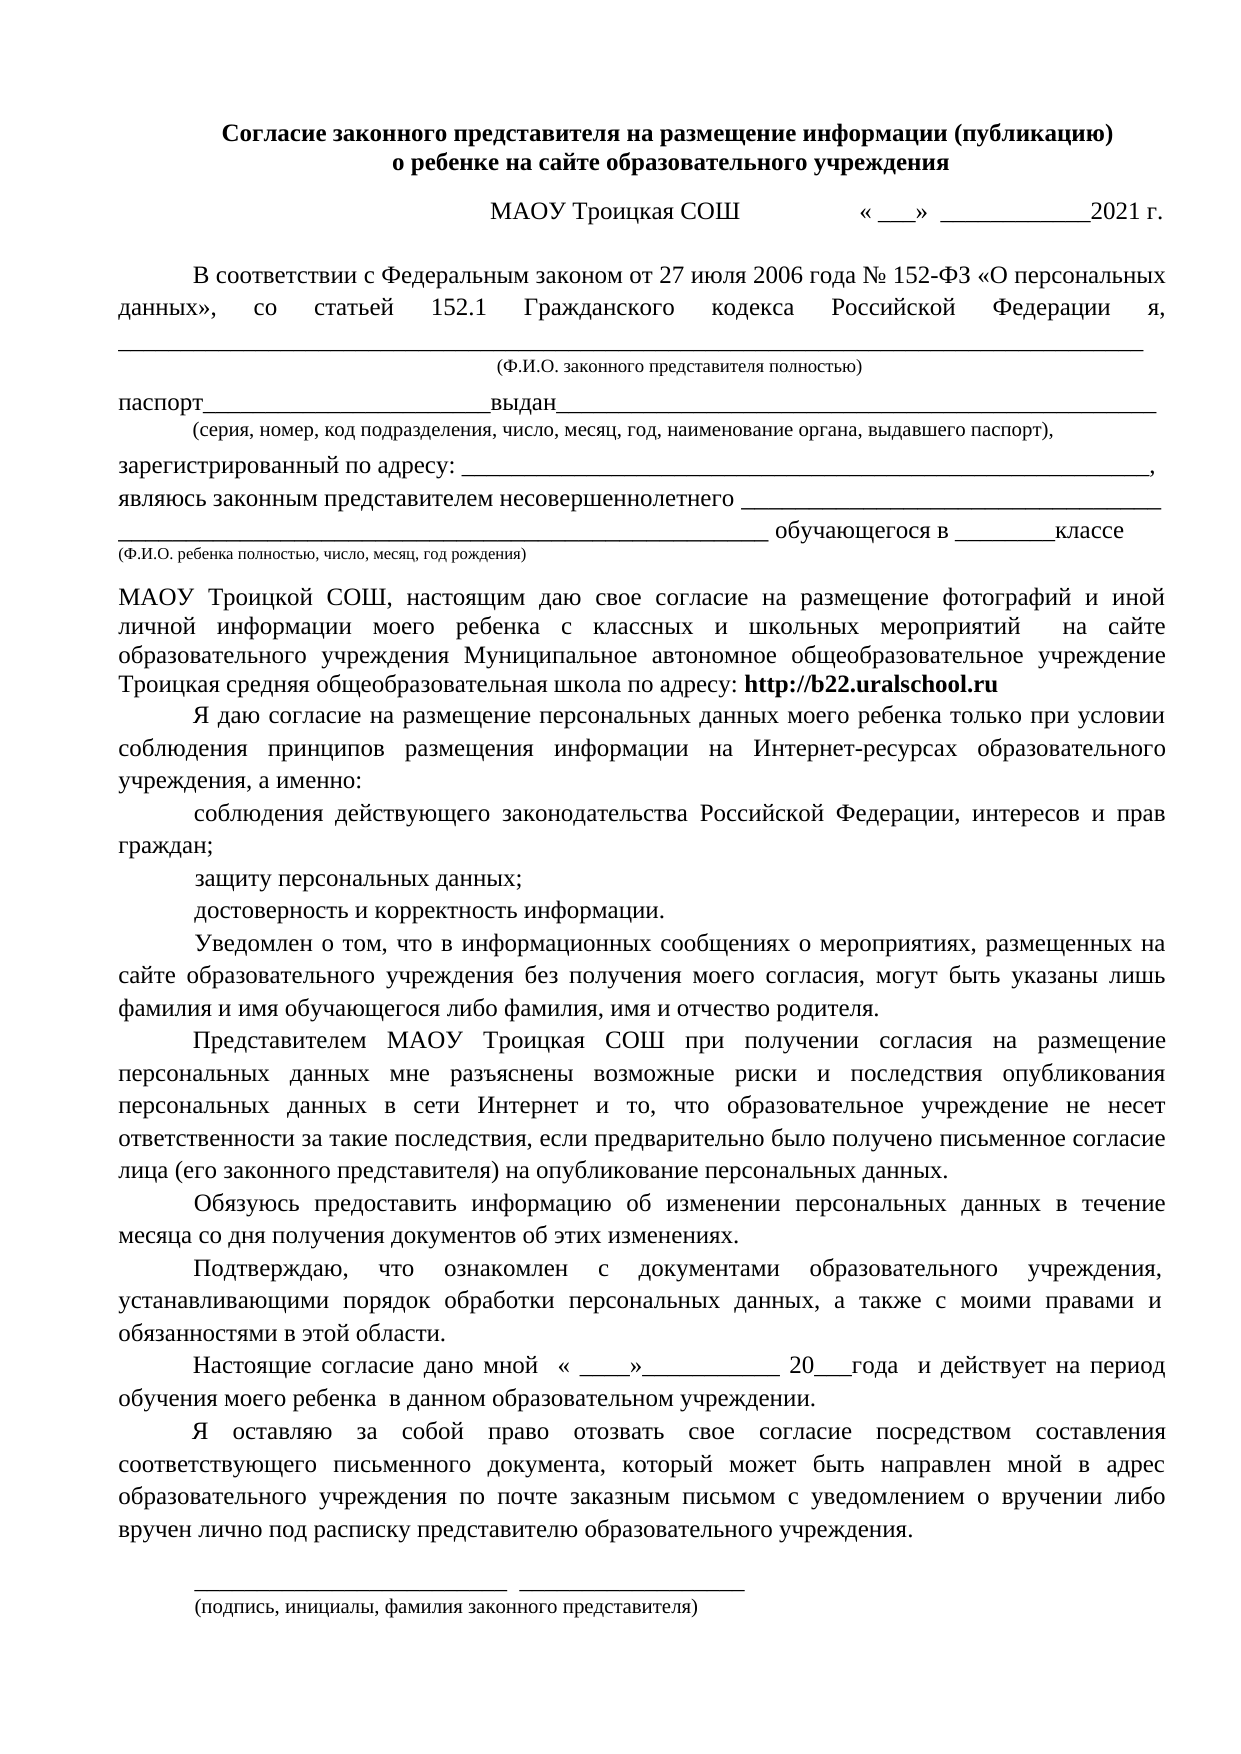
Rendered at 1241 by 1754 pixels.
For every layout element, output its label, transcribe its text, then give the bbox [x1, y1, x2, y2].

text _________________________ __________________ [194, 1568, 1167, 1593]
text Я даю согласие на размещение персональных данных моего ребенка только при условии соблюдения принципов размещения информации на Интернет-ресурсах образовательного учреждения, а именно: [118, 697, 1167, 795]
text (Ф.И.О. законного представителя полностью) [118, 355, 1167, 376]
text Настоящие согласие дано мной « ____»___________ 20___года и действует на период обучения моего ребенка в данном образовательном учреждении. [118, 1348, 1167, 1413]
text В соответствии с Федеральным законом от 27 июля 2006 года № 152-ФЗ «О персональных данных», со статьей 152.1 Гражданского кодекса Российской Федерации я, __________________________________________________________________________________ [118, 257, 1167, 355]
text Подтверждаю, что ознакомлен с документами образовательного учреждения, устанавливающими порядок обработки персональных данных, а также с моими правами и обязанностями в этой области. [118, 1251, 1163, 1348]
text ________________________________________________ обучающегося в ________классе [118, 513, 1167, 544]
text Представителем МАОУ Троицкая СОШ при получении согласия на размещение персональных данных мне разъяснены возможные риски и последствия опубликования персональных данных в сети Интернет и то, что образовательное учреждение не несет ответственности за такие последствия, если предварительно было получено письменное согласие лица (его законного представителя) на опубликование персональных данных. [118, 1023, 1167, 1186]
text о ребенке на сайте образовательного учреждения [168, 147, 1167, 176]
text зарегистрированный по адресу: _______________________________________________________, являюсь законным представителем несовершеннолетнего _______________________________ [118, 448, 1167, 513]
text МАОУ Троицкая СОШ « ___» ____________2021 г. [118, 196, 1163, 225]
text Согласие законного представителя на размещение информации (публикацию) [168, 118, 1167, 147]
text Я оставляю за собой право отозвать свое согласие посредством составления соответствующего письменного документа, который может быть направлен мной в адрес образовательного учреждения по почте заказным письмом с уведомлением о вручении либо вручен лично под расписку представителю образовательного учреждения. [118, 1413, 1167, 1543]
text защиту персональных данных; [194, 860, 1167, 892]
text МАОУ Троицкой СОШ, настоящим даю свое согласие на размещение фотографий и иной личной информации моего ребенка с классных и школьных мероприятий на сайте образовательного учреждения Муниципальное автономное общеобразовательное учреждение Троицкая средняя общеобразовательная школа по адресу: http://b22.uralschool.ru [118, 582, 1167, 697]
text достоверность и корректность информации. [194, 892, 1167, 925]
text Уведомлен о том, что в информационных сообщениях о мероприятиях, размещенных на сайте образовательного учреждения без получения моего согласия, могут быть указаны лишь фамилия и имя обучающегося либо фамилия, имя и отчество родителя. [118, 926, 1167, 1023]
text (подпись, инициалы, фамилия законного представителя) [194, 1593, 1167, 1618]
text паспорт_______________________выдан________________________________________________ [118, 384, 1167, 416]
text (Ф.И.О. ребенка полностью, число, месяц, год рождения) [118, 544, 1167, 563]
text Обязуюсь предоставить информацию об изменении персональных данных в течение месяца со дня получения документов об этих изменениях. [118, 1186, 1167, 1251]
text соблюдения действующего законодательства Российской Федерации, интересов и прав граждан; [118, 795, 1167, 860]
text (серия, номер, код подразделения, число, месяц, год, наименование органа, выдавшего паспорт), [118, 416, 1167, 441]
